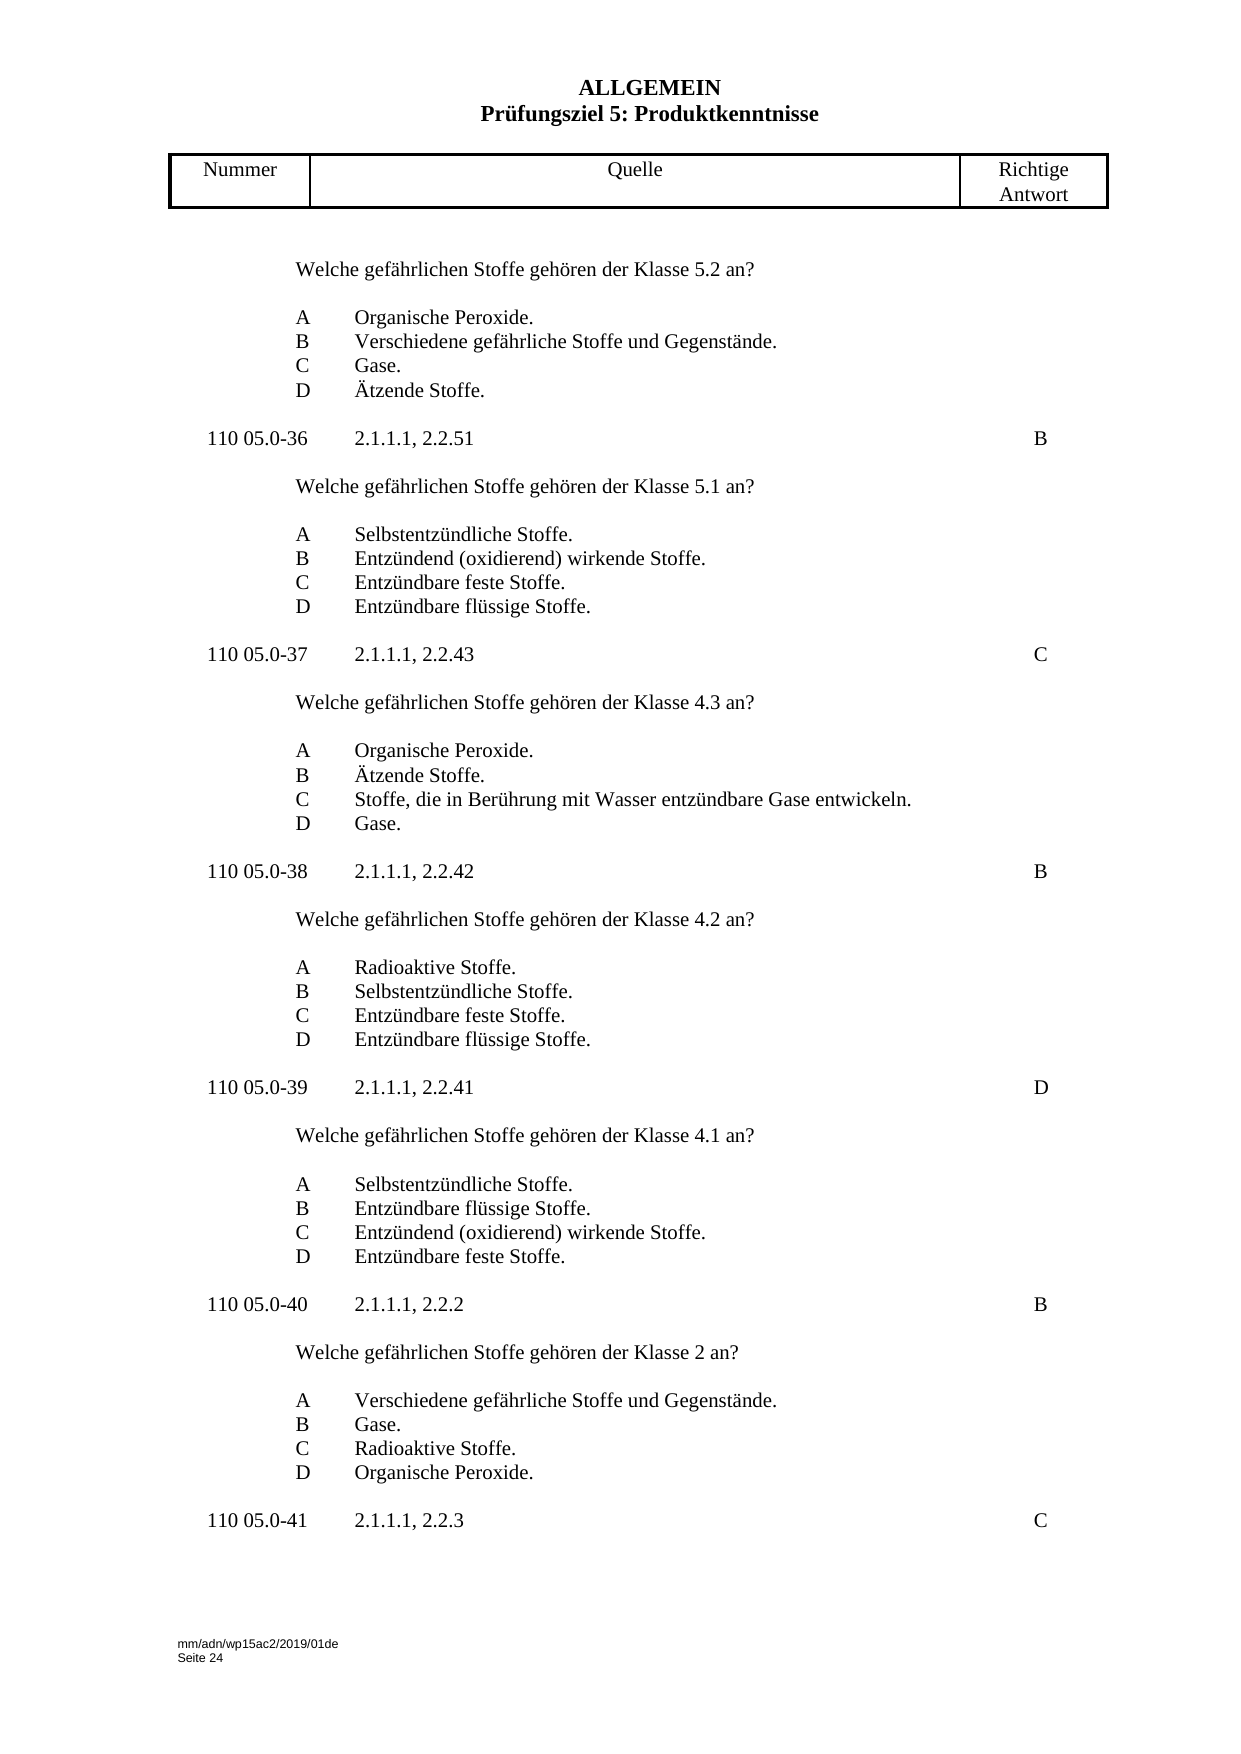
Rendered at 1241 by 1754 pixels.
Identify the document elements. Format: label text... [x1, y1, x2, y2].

text A Selbstentzündliche Stoffe. [177, 1172, 1122, 1196]
text A Organische Peroxide. [177, 738, 1122, 762]
text A Selbstentzündliche Stoffe. [177, 522, 1122, 546]
text Welche gefährlichen Stoffe gehören der Klasse 5.1 an? [177, 474, 1122, 498]
text C Entzündbare feste Stoffe. [177, 1003, 1122, 1027]
text A Verschiedene gefährliche Stoffe und Gegenstände. [177, 1388, 1122, 1412]
text B Verschiedene gefährliche Stoffe und Gegenstände. [177, 329, 1122, 353]
text C Stoffe, die in Berührung mit Wasser entzündbare Gase entwickeln. [177, 787, 1122, 811]
text D Ätzende Stoffe. [177, 377, 1122, 402]
text 110 05.0-38 2.1.1.1, 2.2.42 B [177, 859, 1122, 883]
text D Organische Peroxide. [177, 1460, 1122, 1484]
text B Entzündbare flüssige Stoffe. [177, 1196, 1122, 1220]
text C Entzündbare feste Stoffe. [177, 570, 1122, 594]
text A Organische Peroxide. [177, 305, 1122, 329]
text D Entzündbare feste Stoffe. [177, 1244, 1122, 1268]
text 110 05.0-39 2.1.1.1, 2.2.41 D [177, 1075, 1122, 1099]
text 110 05.0-37 2.1.1.1, 2.2.43 C [177, 642, 1122, 666]
text Welche gefährlichen Stoffe gehören der Klasse 4.1 an? [177, 1123, 1122, 1147]
text C Radioaktive Stoffe. [177, 1436, 1122, 1460]
text B Ätzende Stoffe. [177, 762, 1122, 787]
text D Entzündbare flüssige Stoffe. [177, 1027, 1122, 1051]
text 110 05.0-40 2.1.1.1, 2.2.2 B [177, 1292, 1122, 1316]
text C Entzündend (oxidierend) wirkende Stoffe. [177, 1220, 1122, 1244]
text 110 05.0-41 2.1.1.1, 2.2.3 C [177, 1508, 1122, 1532]
text Welche gefährlichen Stoffe gehören der Klasse 4.2 an? [177, 907, 1122, 931]
text 110 05.0-36 2.1.1.1, 2.2.51 B [177, 426, 1122, 450]
text B Entzündend (oxidierend) wirkende Stoffe. [177, 546, 1122, 570]
text B Gase. [177, 1412, 1122, 1436]
text B Selbstentzündliche Stoffe. [177, 979, 1122, 1003]
text Welche gefährlichen Stoffe gehören der Klasse 2 an? [177, 1340, 1122, 1364]
text Welche gefährlichen Stoffe gehören der Klasse 5.2 an? [177, 257, 1122, 281]
text D Gase. [177, 811, 1122, 835]
text D Entzündbare flüssige Stoffe. [177, 594, 1122, 618]
text C Gase. [177, 353, 1122, 377]
text A Radioaktive Stoffe. [177, 955, 1122, 979]
text Welche gefährlichen Stoffe gehören der Klasse 4.3 an? [177, 690, 1122, 714]
